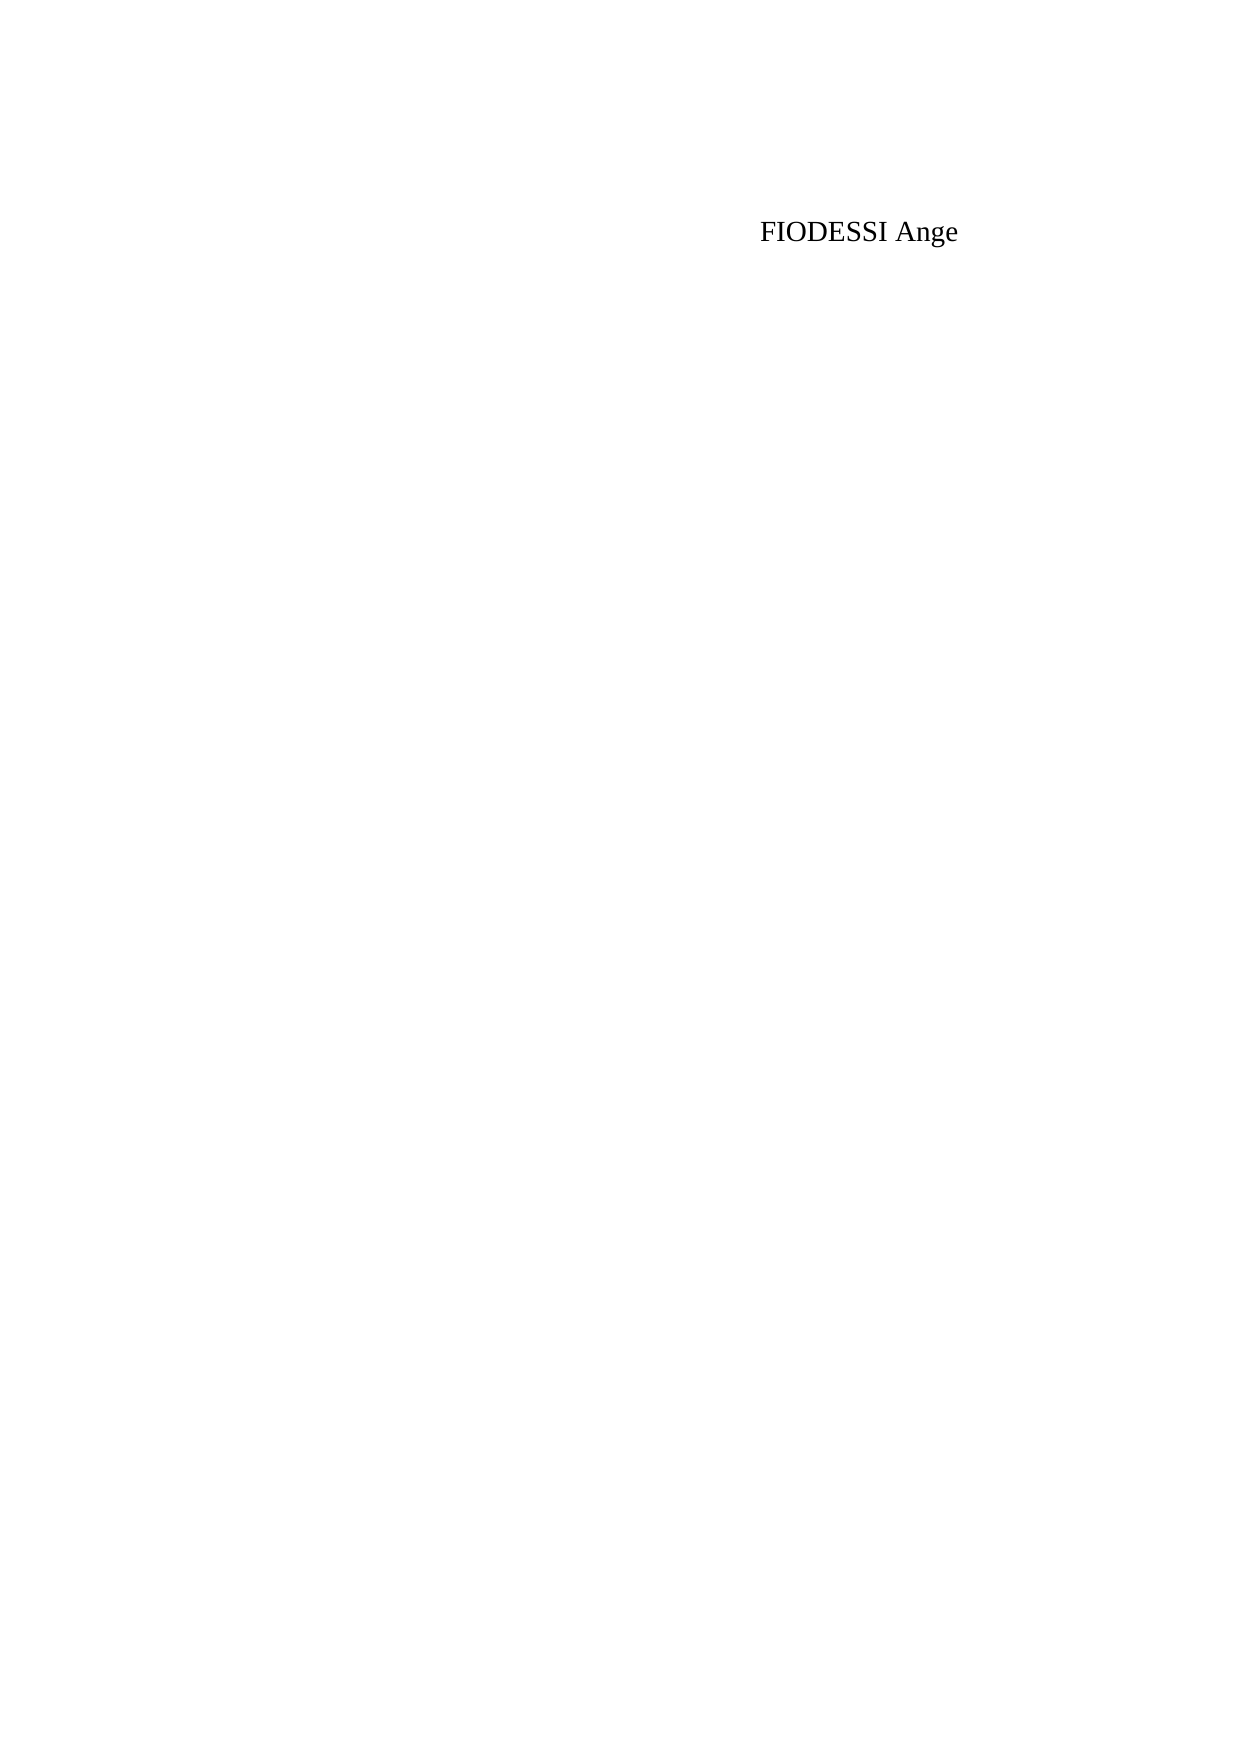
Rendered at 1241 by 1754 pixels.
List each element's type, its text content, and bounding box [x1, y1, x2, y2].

text FIODESSI Ange [103, 214, 1137, 248]
